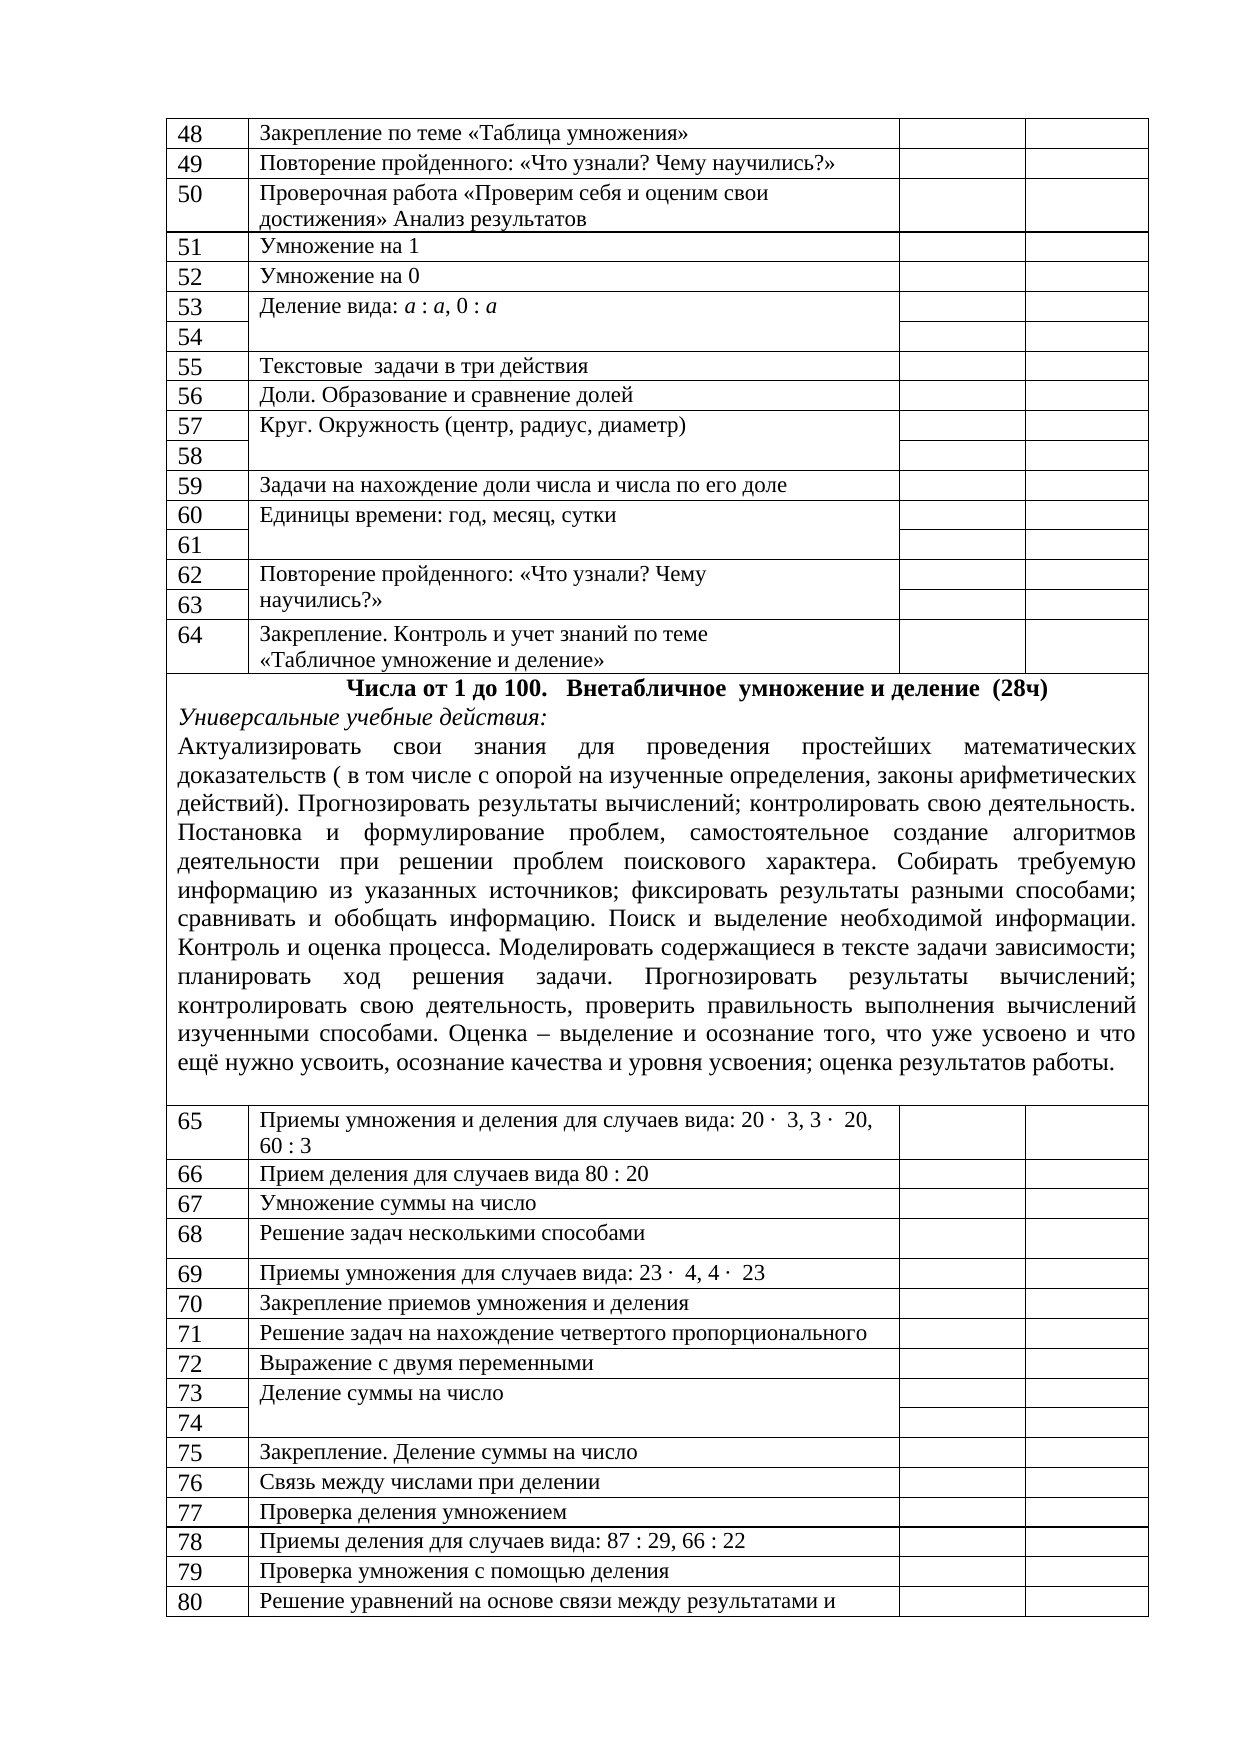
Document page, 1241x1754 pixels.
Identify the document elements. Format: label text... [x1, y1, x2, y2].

table_cell [900, 149, 1025, 178]
table_cell [900, 233, 1025, 261]
table_cell [1026, 1557, 1148, 1586]
table_cell [900, 1189, 1025, 1218]
table_cell Повторение пройденного: «Что узнали? Чему научились?» [249, 560, 899, 619]
table_cell Решение задач несколькими способами [249, 1219, 899, 1258]
table_cell [1026, 262, 1148, 291]
table_cell [900, 1319, 1025, 1348]
table_cell Единицы времени: год, месяц, сутки [249, 501, 899, 559]
table_cell 65 [167, 1106, 248, 1158]
table_cell Проверка деления умножением [249, 1498, 899, 1526]
table_cell 55 [167, 352, 248, 380]
table_cell [900, 1349, 1025, 1377]
table_cell [1026, 1319, 1148, 1348]
table_cell 48 [167, 119, 248, 148]
table_cell [900, 1557, 1025, 1586]
table_cell Закрепление по теме «Таблица умножения» [249, 119, 899, 148]
table_cell [1026, 1498, 1148, 1526]
table_cell [1026, 1219, 1148, 1258]
table_cell Приемы умножения и деления для случаев вида: 20 ∙ 3, 3 ∙ 20, 60 : 3 [249, 1106, 899, 1158]
table_cell Умножение на 0 [249, 262, 899, 291]
table_cell 62 [167, 560, 248, 589]
table_cell Доли. Образование и сравнение долей [249, 381, 899, 410]
table_cell [1026, 119, 1148, 148]
table_cell [1026, 149, 1148, 178]
table_cell [1026, 292, 1148, 321]
table_cell [1026, 501, 1148, 529]
table_cell [1026, 441, 1148, 470]
table_cell [900, 1468, 1025, 1497]
table_cell 61 [167, 530, 248, 559]
table_cell [900, 501, 1025, 529]
table_cell [900, 1587, 1025, 1616]
table_cell [900, 1106, 1025, 1158]
table_cell [1026, 1528, 1148, 1556]
table_cell 53 [167, 292, 248, 321]
table_cell [1026, 530, 1148, 559]
table_cell 73 [167, 1379, 248, 1407]
table_cell 67 [167, 1189, 248, 1218]
table_cell Прием деления для случаев вида 80 : 20 [249, 1160, 899, 1188]
table_cell [1026, 1349, 1148, 1377]
table_cell Связь между числами при делении [249, 1468, 899, 1497]
table_cell [900, 1379, 1025, 1407]
table_cell 72 [167, 1349, 248, 1377]
table_cell 71 [167, 1319, 248, 1348]
table_cell Повторение пройденного: «Что узнали? Чему научились?» [249, 149, 899, 178]
table_cell 78 [167, 1528, 248, 1556]
table_cell [1026, 1106, 1148, 1158]
table_cell [900, 1498, 1025, 1526]
table_cell 64 [167, 620, 248, 672]
table_cell 63 [167, 590, 248, 619]
table_cell [900, 322, 1025, 351]
table_cell Выражение с двумя переменными [249, 1349, 899, 1377]
table_cell Круг. Окружность (центр, радиус, диаметр) [249, 411, 899, 470]
table_cell [1026, 1408, 1148, 1437]
table_cell [1026, 1438, 1148, 1467]
table_cell [900, 262, 1025, 291]
table_cell 49 [167, 149, 248, 178]
table_cell 51 [167, 233, 248, 261]
table_cell 69 [167, 1259, 248, 1288]
table_cell [1026, 1379, 1148, 1407]
table_cell Закрепление. Контроль и учет знаний по теме «Табличное умножение и деление» [249, 620, 899, 672]
table_cell Текстовые задачи в три действия [249, 352, 899, 380]
table_cell Закрепление. Деление суммы на число [249, 1438, 899, 1467]
table_cell Задачи на нахождение доли числа и числа по его доле [249, 471, 899, 499]
table_cell Деление суммы на число [249, 1379, 899, 1437]
table_cell [1026, 352, 1148, 380]
table_cell [900, 1219, 1025, 1258]
table_cell [900, 471, 1025, 499]
table_cell 59 [167, 471, 248, 499]
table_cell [249, 1587, 899, 1616]
table_cell Проверочная работа «Проверим себя и оценим свои достижения» Анализ результатов [249, 179, 899, 231]
table_cell 52 [167, 262, 248, 291]
table_cell 75 [167, 1438, 248, 1467]
table_cell 56 [167, 381, 248, 410]
table_cell [900, 411, 1025, 440]
table_cell [900, 179, 1025, 231]
table_cell 57 [167, 411, 248, 440]
table_cell [1026, 1189, 1148, 1218]
table_cell Приемы деления для случаев вида: 87 : 29, 66 : 22 [249, 1528, 899, 1556]
table_cell Деление вида: а : а, 0 : а [249, 292, 899, 351]
table_cell Умножение на 1 [249, 233, 899, 261]
table_cell Закрепление приемов умножения и деления [249, 1289, 899, 1318]
table_cell [1026, 381, 1148, 410]
table_cell [900, 1408, 1025, 1437]
table_cell Числа от 1 до 100. Внетабличное умножение и деление (28ч) Универсальные учебные действия: Актуализировать свои знания для проведения простейших математических доказательств ( в том числе с опорой на изученные определения, законы арифметических действий). Прогнозировать результаты вычислений; контролировать свою деятельность. Постановка и формулирование проблем, самостоятельное создание алгоритмов деятельности при решении проблем поискового характера. Собирать требуемую информацию из указанных источников; фиксировать результаты разными способами; сравнивать и обобщать информацию. Поиск и выделение необходимой информации. Контроль и оценка процесса. Моделировать содержащиеся в тексте задачи зависимости; планировать ход решения задачи. Прогнозировать результаты вычислений; контролировать свою деятельность, проверить правильность выполнения вычислений изученными способами. Оценка – выделение и осознание того, что уже усвоено и что ещё нужно усвоить, осознание качества и уровня усвоения; оценка результатов работы. [167, 674, 1148, 1105]
table_cell 80 [167, 1587, 248, 1616]
table_cell [1026, 620, 1148, 672]
table_cell [1026, 1468, 1148, 1497]
table_cell [900, 119, 1025, 148]
table_cell 70 [167, 1289, 248, 1318]
table_cell [1026, 471, 1148, 499]
table_cell [1026, 179, 1148, 231]
table_cell 77 [167, 1498, 248, 1526]
table_cell [900, 381, 1025, 410]
table_cell [1026, 1289, 1148, 1318]
table_cell 66 [167, 1160, 248, 1188]
table_cell [900, 1160, 1025, 1188]
table_cell 50 [167, 179, 248, 231]
table_cell [1026, 590, 1148, 619]
table_cell [900, 441, 1025, 470]
table_cell [900, 292, 1025, 321]
table_cell 76 [167, 1468, 248, 1497]
table_cell [900, 1289, 1025, 1318]
table_cell Решение задач на нахождение четвертого пропорционального [249, 1319, 899, 1348]
table_cell 79 [167, 1557, 248, 1586]
table_cell [900, 352, 1025, 380]
table_cell 58 [167, 441, 248, 470]
table_cell [900, 560, 1025, 589]
table_cell [900, 530, 1025, 559]
table_cell [1026, 411, 1148, 440]
table_cell 74 [167, 1408, 248, 1437]
table_cell Приемы умножения для случаев вида: 23 ∙ 4, 4 ∙ 23 [249, 1259, 899, 1288]
table_cell [1026, 1259, 1148, 1288]
table_cell [1026, 322, 1148, 351]
table_cell [1026, 560, 1148, 589]
table_cell [900, 1438, 1025, 1467]
table_cell 54 [167, 322, 248, 351]
table_cell [1026, 1587, 1148, 1616]
table_cell Умножение суммы на число [249, 1189, 899, 1218]
table_cell [900, 1259, 1025, 1288]
table_cell [900, 1528, 1025, 1556]
table_cell 68 [167, 1219, 248, 1258]
table_cell [1026, 1160, 1148, 1188]
table_cell [900, 620, 1025, 672]
table_cell 60 [167, 501, 248, 529]
table_cell [900, 590, 1025, 619]
table_cell [1026, 233, 1148, 261]
table_cell Проверка умножения с помощью деления [249, 1557, 899, 1586]
